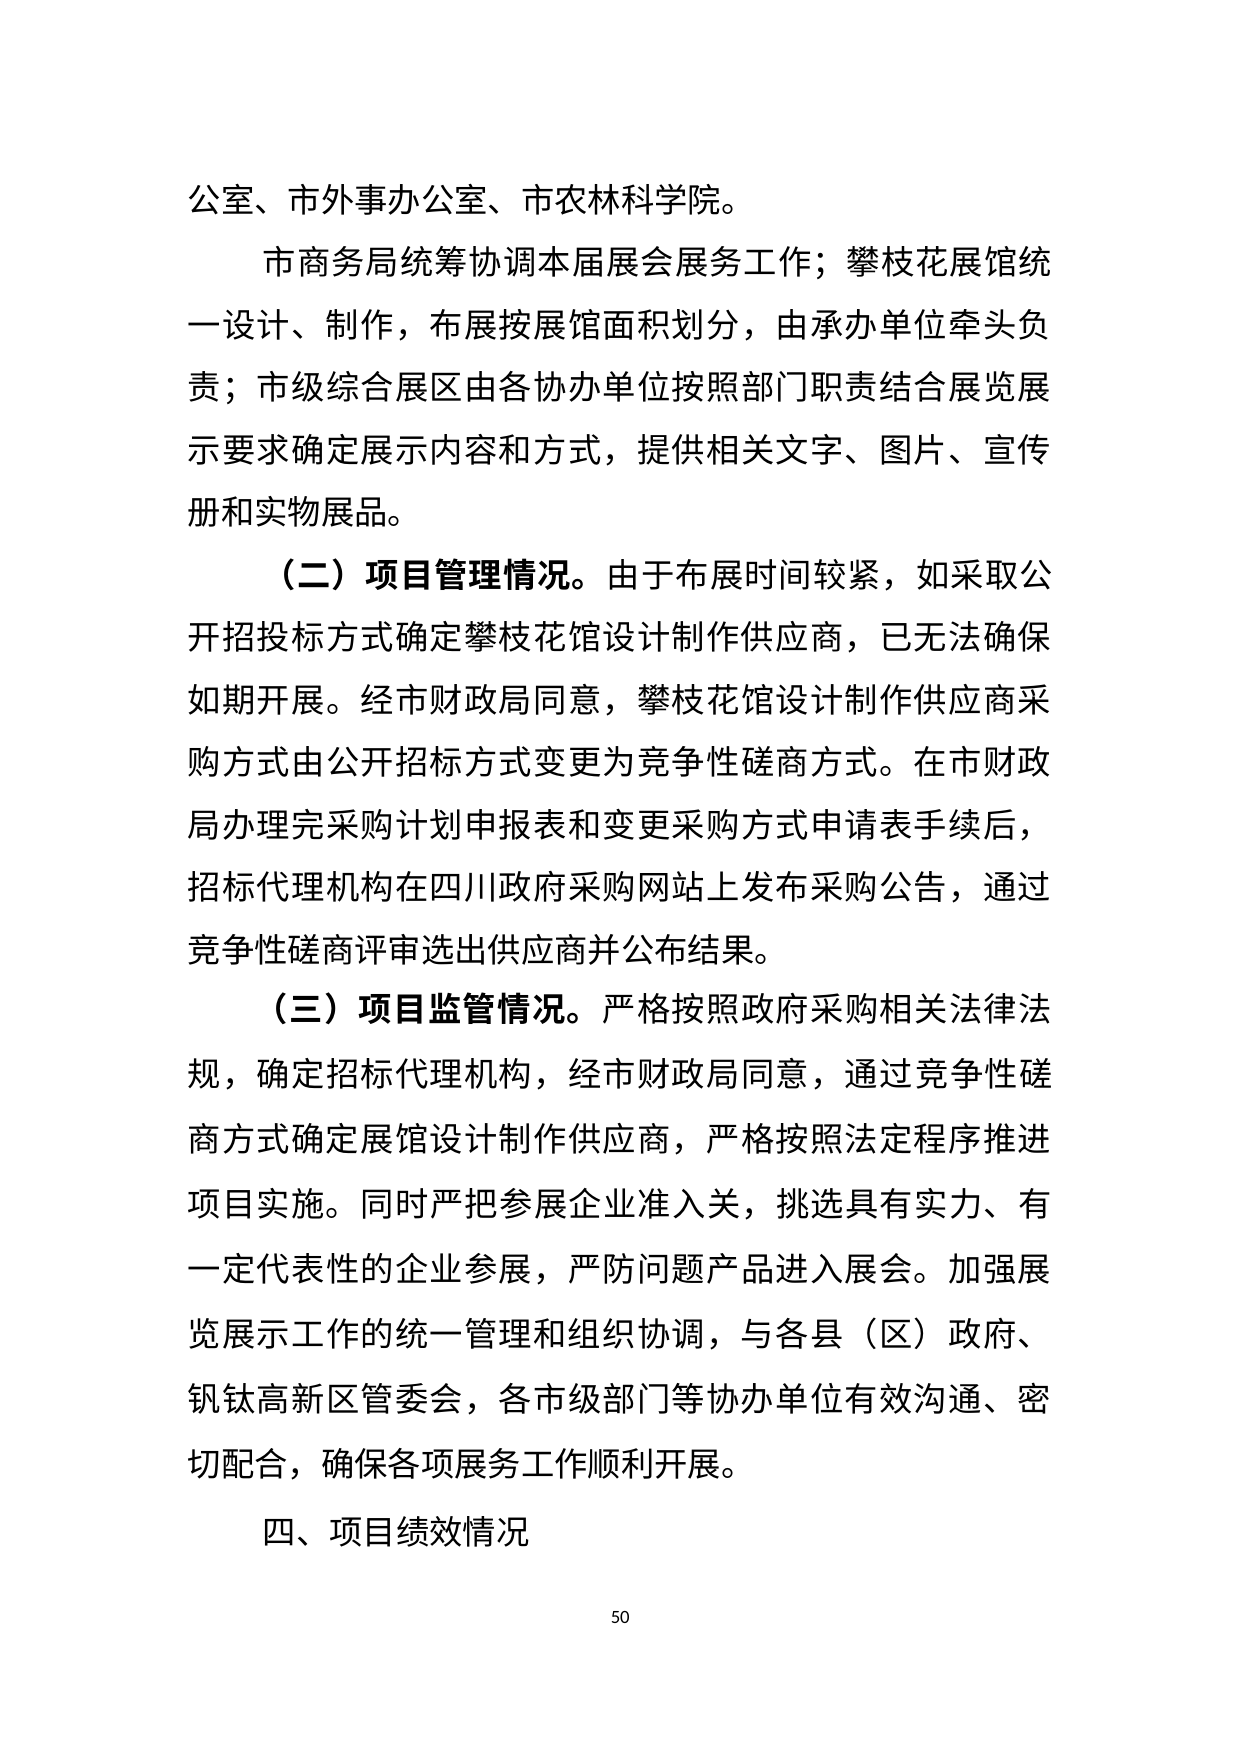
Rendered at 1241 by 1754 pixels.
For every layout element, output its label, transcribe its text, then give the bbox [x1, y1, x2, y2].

text 四、项目绩效情况 [187, 1494, 1053, 1557]
text 市商务局统筹协调本届展会展务工作；攀枝花展馆统一设计、制作，布展按展馆面积划分，由承办单位牵头负责；市级综合展区由各协办单位按照部门职责结合展览展示要求确定展示内容和方式，提供相关文字、图片、宣传册和实物展品。 [187, 224, 1053, 537]
text （三）项目监管情况。严格按照政府采购相关法律法规，确定招标代理机构，经市财政局同意，通过竞争性磋商方式确定展馆设计制作供应商，严格按照法定程序推进项目实施。同时严把参展企业准入关，挑选具有实力、有一定代表性的企业参展，严防问题产品进入展会。加强展览展示工作的统一管理和组织协调，与各县（区）政府、钒钛高新区管委会，各市级部门等协办单位有效沟通、密切配合，确保各项展务工作顺利开展。 [187, 974, 1053, 1494]
text （二）项目管理情况。由于布展时间较紧，如采取公开招投标方式确定攀枝花馆设计制作供应商，已无法确保如期开展。经市财政局同意，攀枝花馆设计制作供应商采购方式由公开招标方式变更为竞争性磋商方式。在市财政局办理完采购计划申报表和变更采购方式申请表手续后，招标代理机构在四川政府采购网站上发布采购公告，通过竞争性磋商评审选出供应商并公布结果。 [187, 537, 1053, 974]
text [187, 162, 1053, 224]
